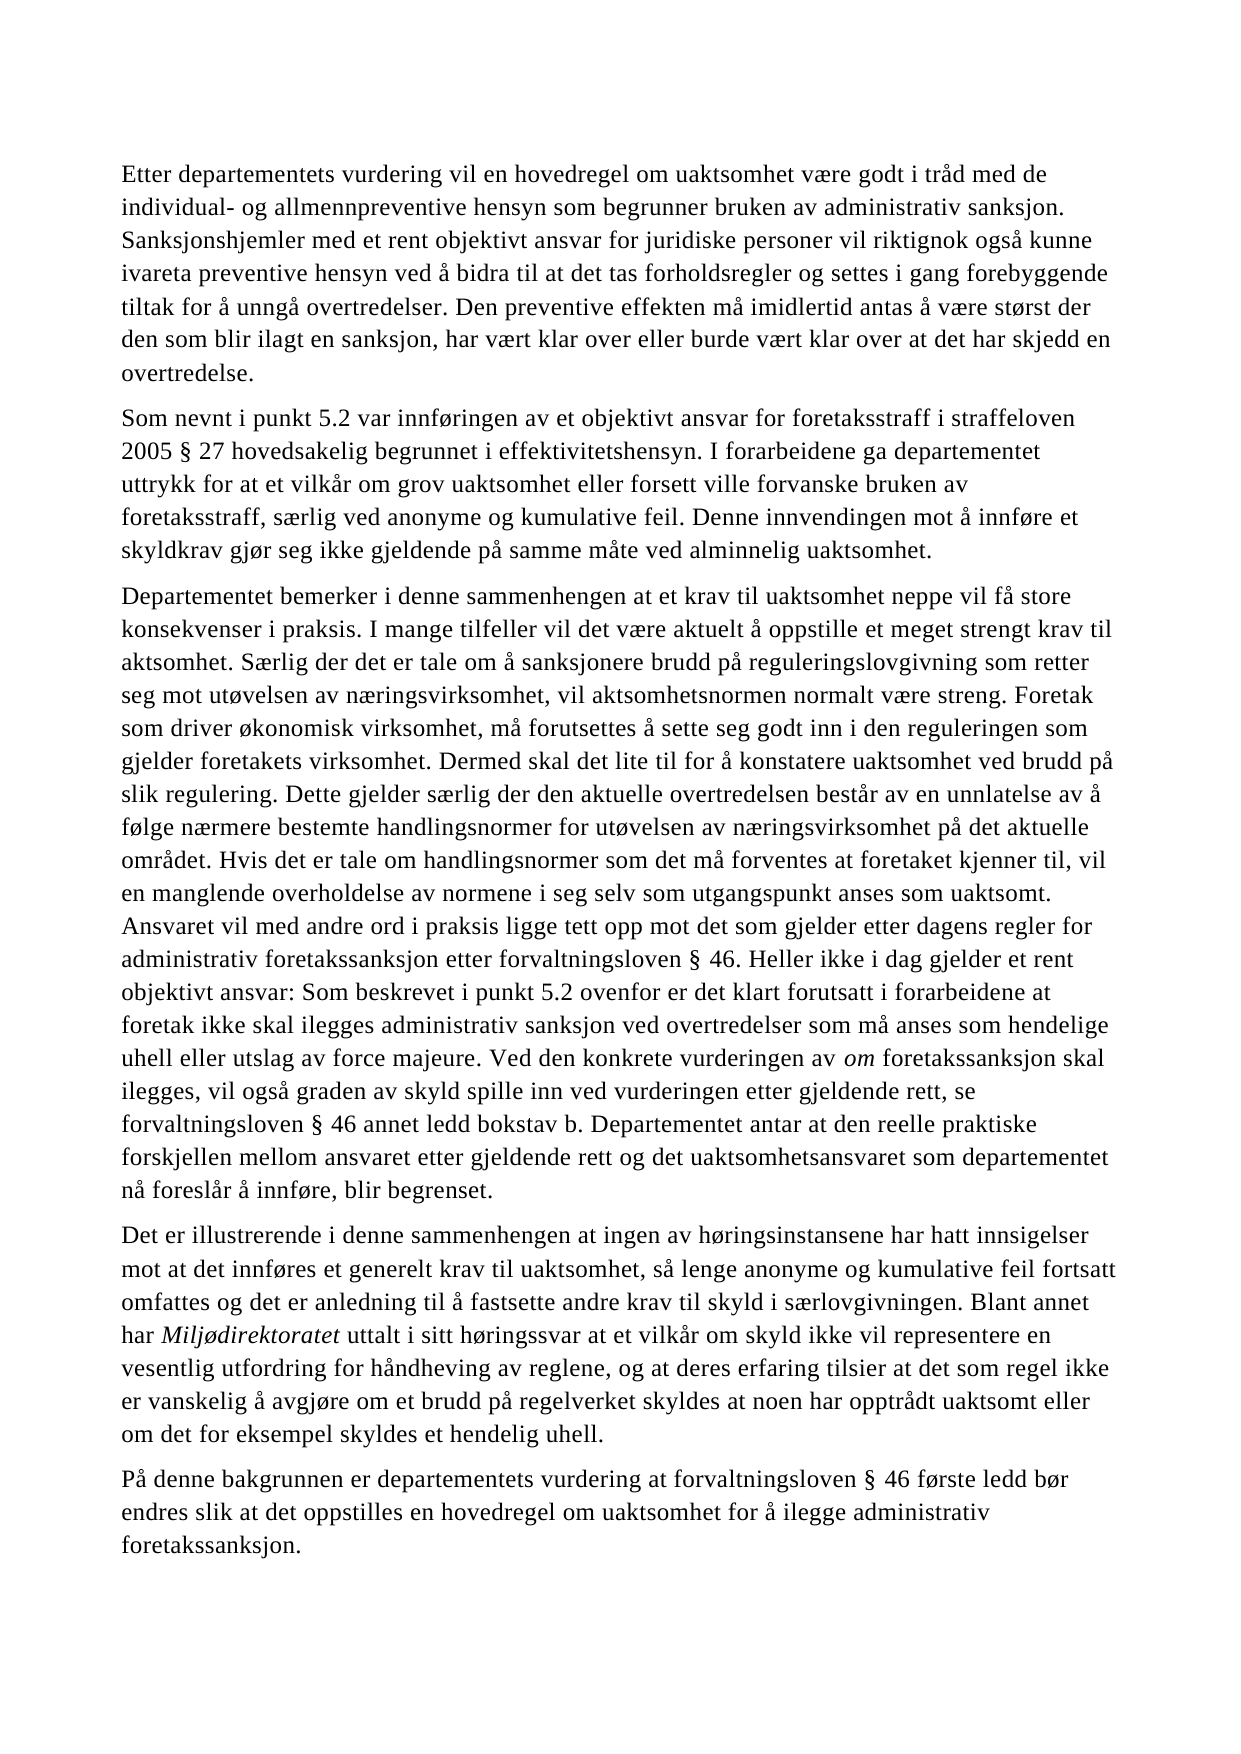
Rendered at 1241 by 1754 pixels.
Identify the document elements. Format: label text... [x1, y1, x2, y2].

text På denne bakgrunnen er departementets vurdering at forvaltningsloven § 46 første ledd bør endres slik at det oppstilles en hovedregel om uaktsomhet for å ilegge administrativ foretakssanksjon. [121, 1464, 1119, 1559]
text Departementet bemerker i denne sammenhengen at et krav til uaktsomhet neppe vil få store konsekvenser i praksis. I mange tilfeller vil det være aktuelt å oppstille et meget strengt krav til aktsomhet. Særlig der det er tale om å sanksjonere brudd på reguleringslovgivning som retter seg mot utøvelsen av næringsvirksomhet, vil aktsomhetsnormen normalt være streng. Foretak som driver økonomisk virksomhet, må forutsettes å sette seg godt inn i den reguleringen som gjelder foretakets virksomhet. Dermed skal det lite til for å konstatere uaktsomhet ved brudd på slik regulering. Dette gjelder særlig der den aktuelle overtredelsen består av en unnlatelse av å følge nærmere bestemte handlingsnormer for utøvelsen av næringsvirksomhet på det aktuelle området. Hvis det er tale om handlingsnormer som det må forventes at foretaket kjenner til, vil en manglende overholdelse av normene i seg selv som utgangspunkt anses som uaktsomt. Ansvaret vil med andre ord i praksis ligge tett opp mot det som gjelder etter dagens regler for administrativ foretakssanksjon etter forvaltningsloven § 46. Heller ikke i dag gjelder et rent objektivt ansvar: Som beskrevet i punkt 5.2 ovenfor er det klart forutsatt i forarbeidene at foretak ikke skal ilegges administrativ sanksjon ved overtredelser som må anses som hendelige uhell eller utslag av force majeure. Ved den konkrete vurderingen av om foretakssanksjon skal ilegges, vil også graden av skyld spille inn ved vurderingen etter gjeldende rett, se forvaltningsloven § 46 annet ledd bokstav b. Departementet antar at den reelle praktiske forskjellen mellom ansvaret etter gjeldende rett og det uaktsomhetsansvaret som departementet nå foreslår å innføre, blir begrenset. [121, 581, 1119, 1204]
text Etter departementets vurdering vil en hovedregel om uaktsomhet være godt i tråd med de individual- og allmennpreventive hensyn som begrunner bruken av administrativ sanksjon. Sanksjonshjemler med et rent objektivt ansvar for juridiske personer vil riktignok også kunne ivareta preventive hensyn ved å bidra til at det tas forholdsregler og settes i gang forebyggende tiltak for å unngå overtredelser. Den preventive effekten må imidlertid antas å være størst der den som blir ilagt en sanksjon, har vært klar over eller burde vært klar over at det har skjedd en overtredelse. [121, 159, 1119, 386]
text Det er illustrerende i denne sammenhengen at ingen av høringsinstansene har hatt innsigelser mot at det innføres et generelt krav til uaktsomhet, så lenge anonyme og kumulative feil fortsatt omfattes og det er anledning til å fastsette andre krav til skyld i særlovgivningen. Blant annet har Miljødirektoratet uttalt i sitt høringssvar at et vilkår om skyld ikke vil representere en vesentlig utfordring for håndheving av reglene, og at deres erfaring tilsier at det som regel ikke er vanskelig å avgjøre om et brudd på regelverket skyldes at noen har opptrådt uaktsomt eller om det for eksempel skyldes et hendelig uhell. [121, 1221, 1119, 1447]
text Som nevnt i punkt 5.2 var innføringen av et objektivt ansvar for foretaksstraff i straffeloven 2005 § 27 hovedsakelig begrunnet i effektivitetshensyn. I forarbeidene ga departementet uttrykk for at et vilkår om grov uaktsomhet eller forsett ville forvanske bruken av foretaksstraff, særlig ved anonyme og kumulative feil. Denne innvendingen mot å innføre et skyldkrav gjør seg ikke gjeldende på samme måte ved alminnelig uaktsomhet. [121, 403, 1119, 564]
